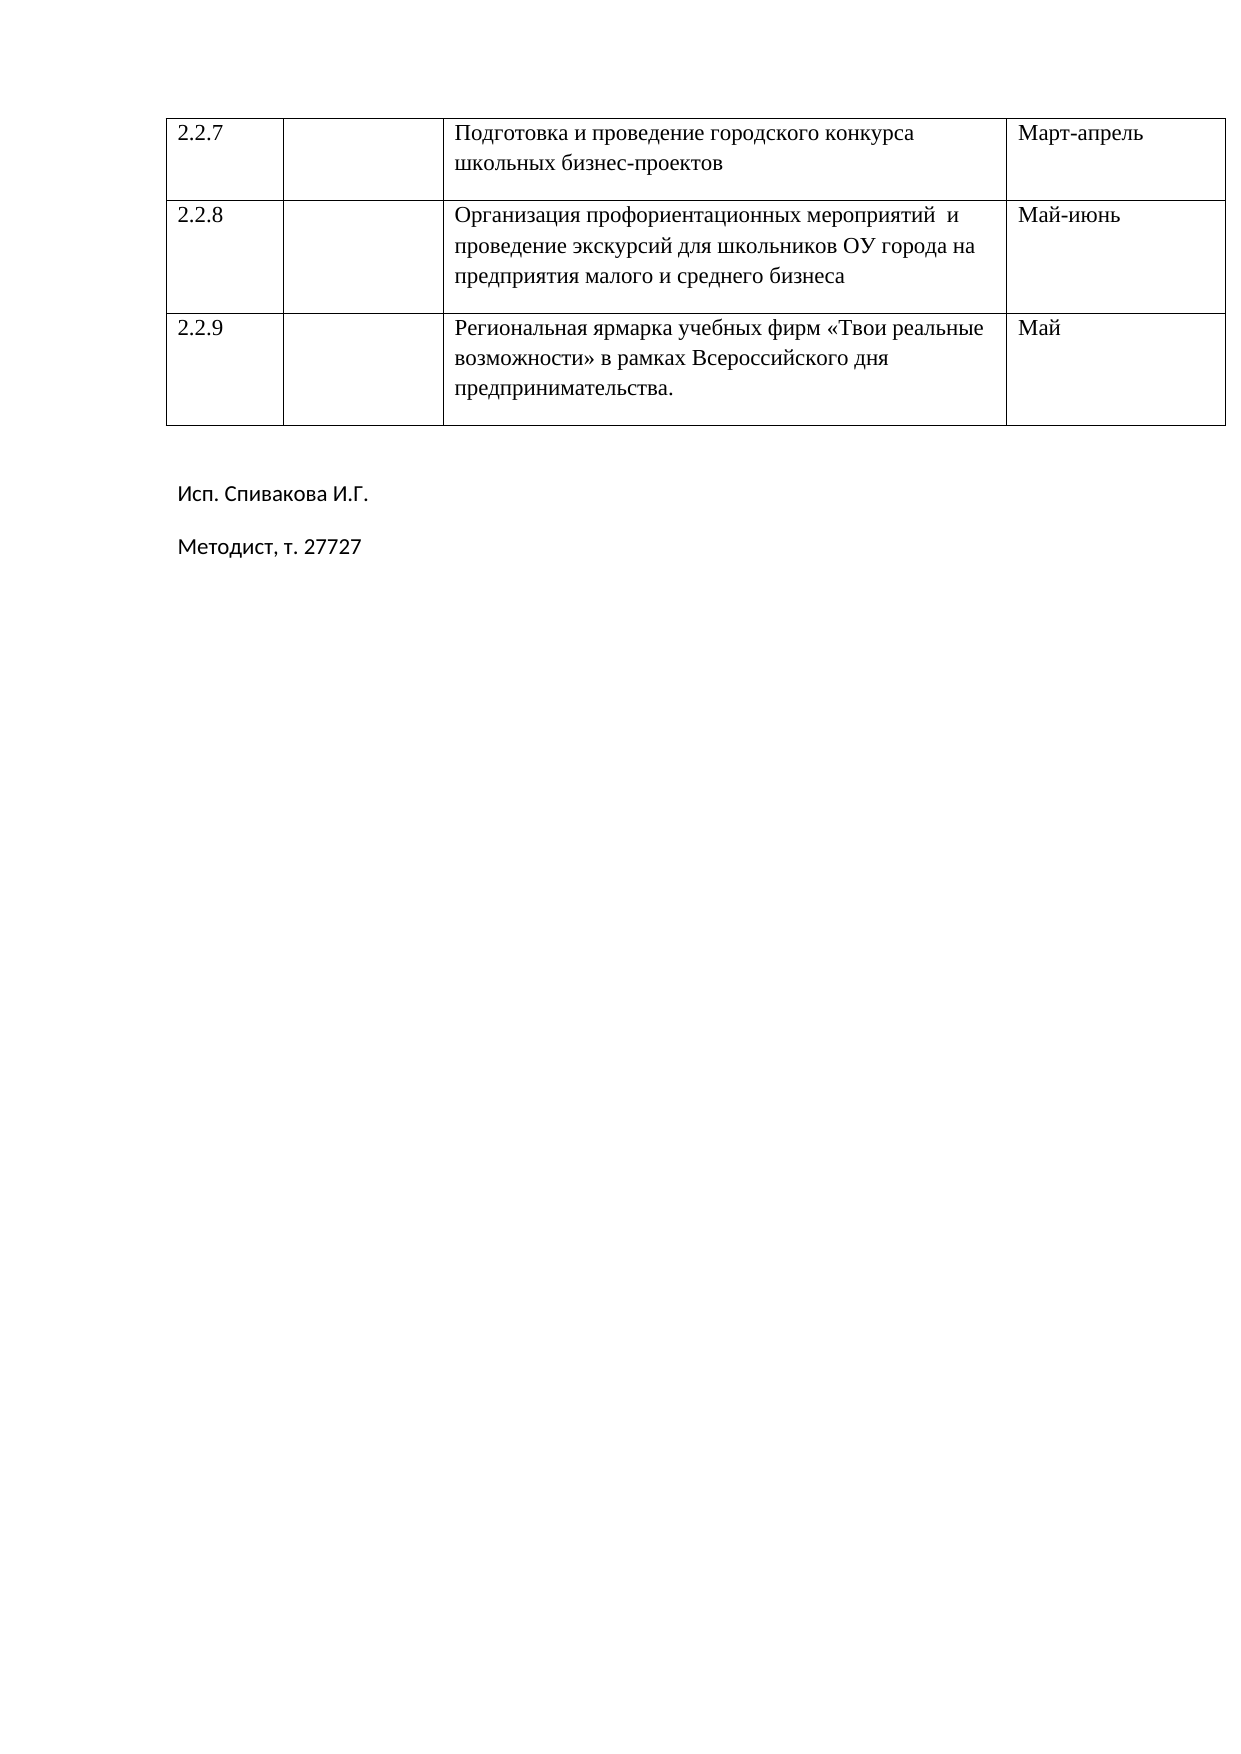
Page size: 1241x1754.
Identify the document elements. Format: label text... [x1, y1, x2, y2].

text Методист, т. 27727 [177, 532, 1152, 561]
table_cell [284, 119, 443, 200]
table_cell 2.2.9 [167, 314, 283, 425]
table_cell [284, 201, 443, 313]
table_cell Май-июнь [1007, 201, 1225, 313]
table_cell 2.2.7 [167, 119, 283, 200]
table_cell Региональная ярмарка учебных фирм «Твои реальные возможности» в рамках Всероссийского дня предпринимательства. [444, 314, 1006, 425]
table_cell Подготовка и проведение городского конкурса школьных бизнес-проектов [444, 119, 1006, 200]
table_cell Организация профориентационных мероприятий и проведение экскурсий для школьников ОУ города на предприятия малого и среднего бизнеса [444, 201, 1006, 313]
table_cell 2.2.8 [167, 201, 283, 313]
table_cell Март-апрель [1007, 119, 1225, 200]
table_cell Май [1007, 314, 1225, 425]
table_cell [284, 314, 443, 425]
text Исп. Спивакова И.Г. [177, 479, 1152, 507]
